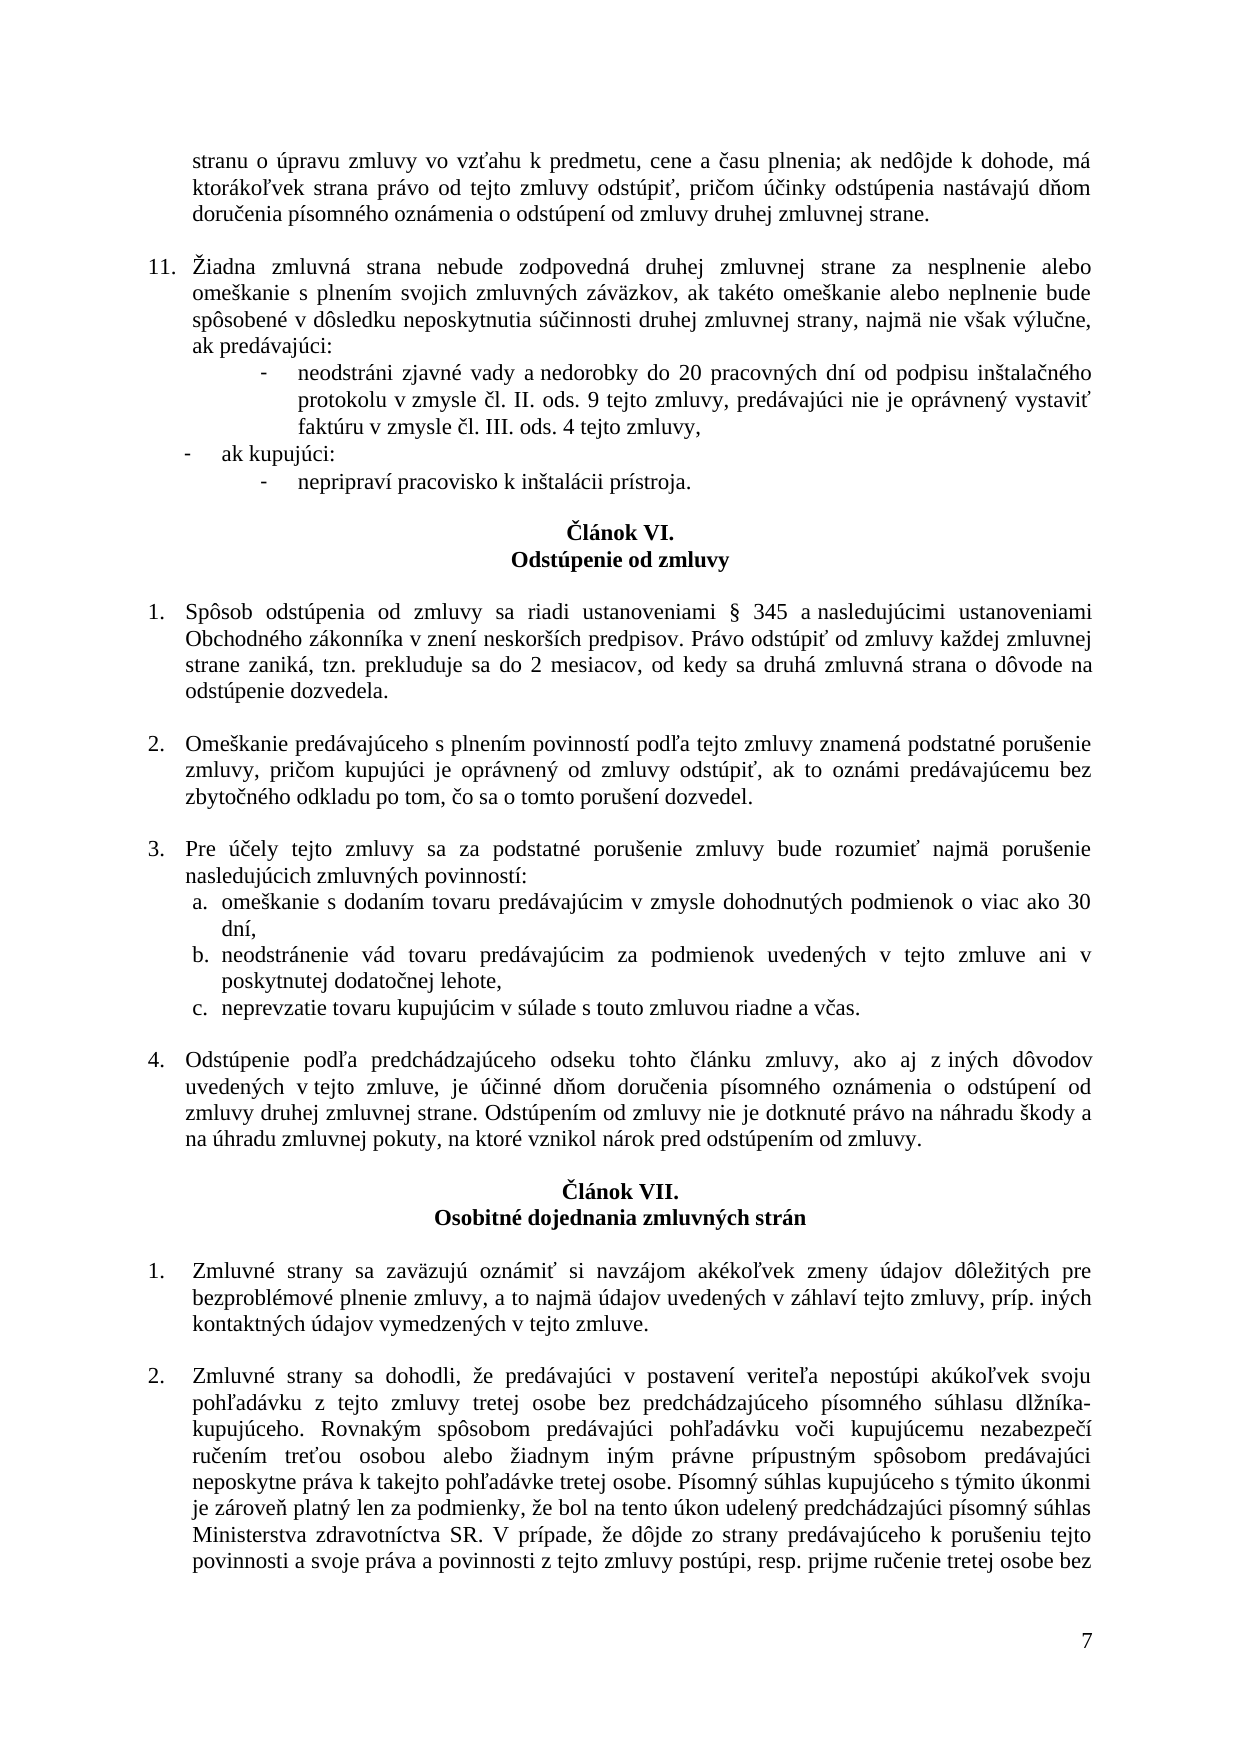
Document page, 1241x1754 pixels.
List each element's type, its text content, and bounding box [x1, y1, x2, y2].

list ak kupujúci: [184, 439, 1093, 467]
list nepripraví pracovisko k inštalácii prístroja. [260, 467, 1093, 495]
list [148, 148, 1093, 227]
list Spôsob odstúpenia od zmluvy sa riadi ustanoveniami § 345 a nasledujúcimi ustanoveniami Obchodného zákonníka v znení neskorších predpisov. Právo odstúpiť od zmluvy každej zmluvnej strane zaniká, tzn. prekluduje sa do 2 mesiacov, od kedy sa druhá zmluvná strana o dôvode na odstúpenie dozvedela. [148, 598, 1093, 704]
text Osobitné dojednania zmluvných strán [148, 1204, 1093, 1231]
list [148, 1363, 1093, 1573]
list neodstráni zjavné vady a nedorobky do 20 pracovných dní od podpisu inštalačného protokolu v zmysle čl. II. ods. 9 tejto zmluvy, predávajúci nie je oprávnený vystaviť faktúru v zmysle čl. III. ods. 4 tejto zmluvy, [260, 358, 1093, 439]
text Odstúpenie od zmluvy [148, 546, 1093, 572]
text Článok VI. [148, 519, 1093, 546]
list omeškanie s dodaním tovaru predávajúcim v zmysle dohodnutých podmienok o viac ako 30 dní, [192, 888, 1093, 941]
list neodstránenie vád tovaru predávajúcim za podmienok uvedených v tejto zmluve ani v poskytnutej dodatočnej lehote, [192, 941, 1093, 994]
list Žiadna zmluvná strana nebude zodpovedná druhej zmluvnej strane za nesplnenie alebo omeškanie s plnením svojich zmluvných záväzkov, ak takéto omeškanie alebo neplnenie bude spôsobené v dôsledku neposkytnutia súčinnosti druhej zmluvnej strany, najmä nie však výlučne, ak predávajúci: [148, 253, 1093, 358]
list neprevzatie tovaru kupujúcim v súlade s touto zmluvou riadne a včas. [192, 994, 1093, 1020]
list Zmluvné strany sa zaväzujú oznámiť si navzájom akékoľvek zmeny údajov dôležitých pre bezproblémové plnenie zmluvy, a to najmä údajov uvedených v záhlaví tejto zmluvy, príp. iných kontaktných údajov vymedzených v tejto zmluve. [148, 1257, 1093, 1336]
text Článok VII. [148, 1178, 1093, 1204]
list Pre účely tejto zmluvy sa za podstatné porušenie zmluvy bude rozumieť najmä porušenie nasledujúcich zmluvných povinností: [148, 836, 1093, 888]
list Odstúpenie podľa predchádzajúceho odseku tohto článku zmluvy, ako aj z iných dôvodov uvedených v tejto zmluve, je účinné dňom doručenia písomného oznámenia o odstúpení od zmluvy druhej zmluvnej strane. Odstúpením od zmluvy nie je dotknuté právo na náhradu škody a na úhradu zmluvnej pokuty, na ktoré vznikol nárok pred odstúpením od zmluvy. [148, 1046, 1093, 1152]
list Omeškanie predávajúceho s plnením povinností podľa tejto zmluvy znamená podstatné porušenie zmluvy, pričom kupujúci je oprávnený od zmluvy odstúpiť, ak to oznámi predávajúcemu bez zbytočného odkladu po tom, čo sa o tomto porušení dozvedel. [148, 730, 1093, 809]
